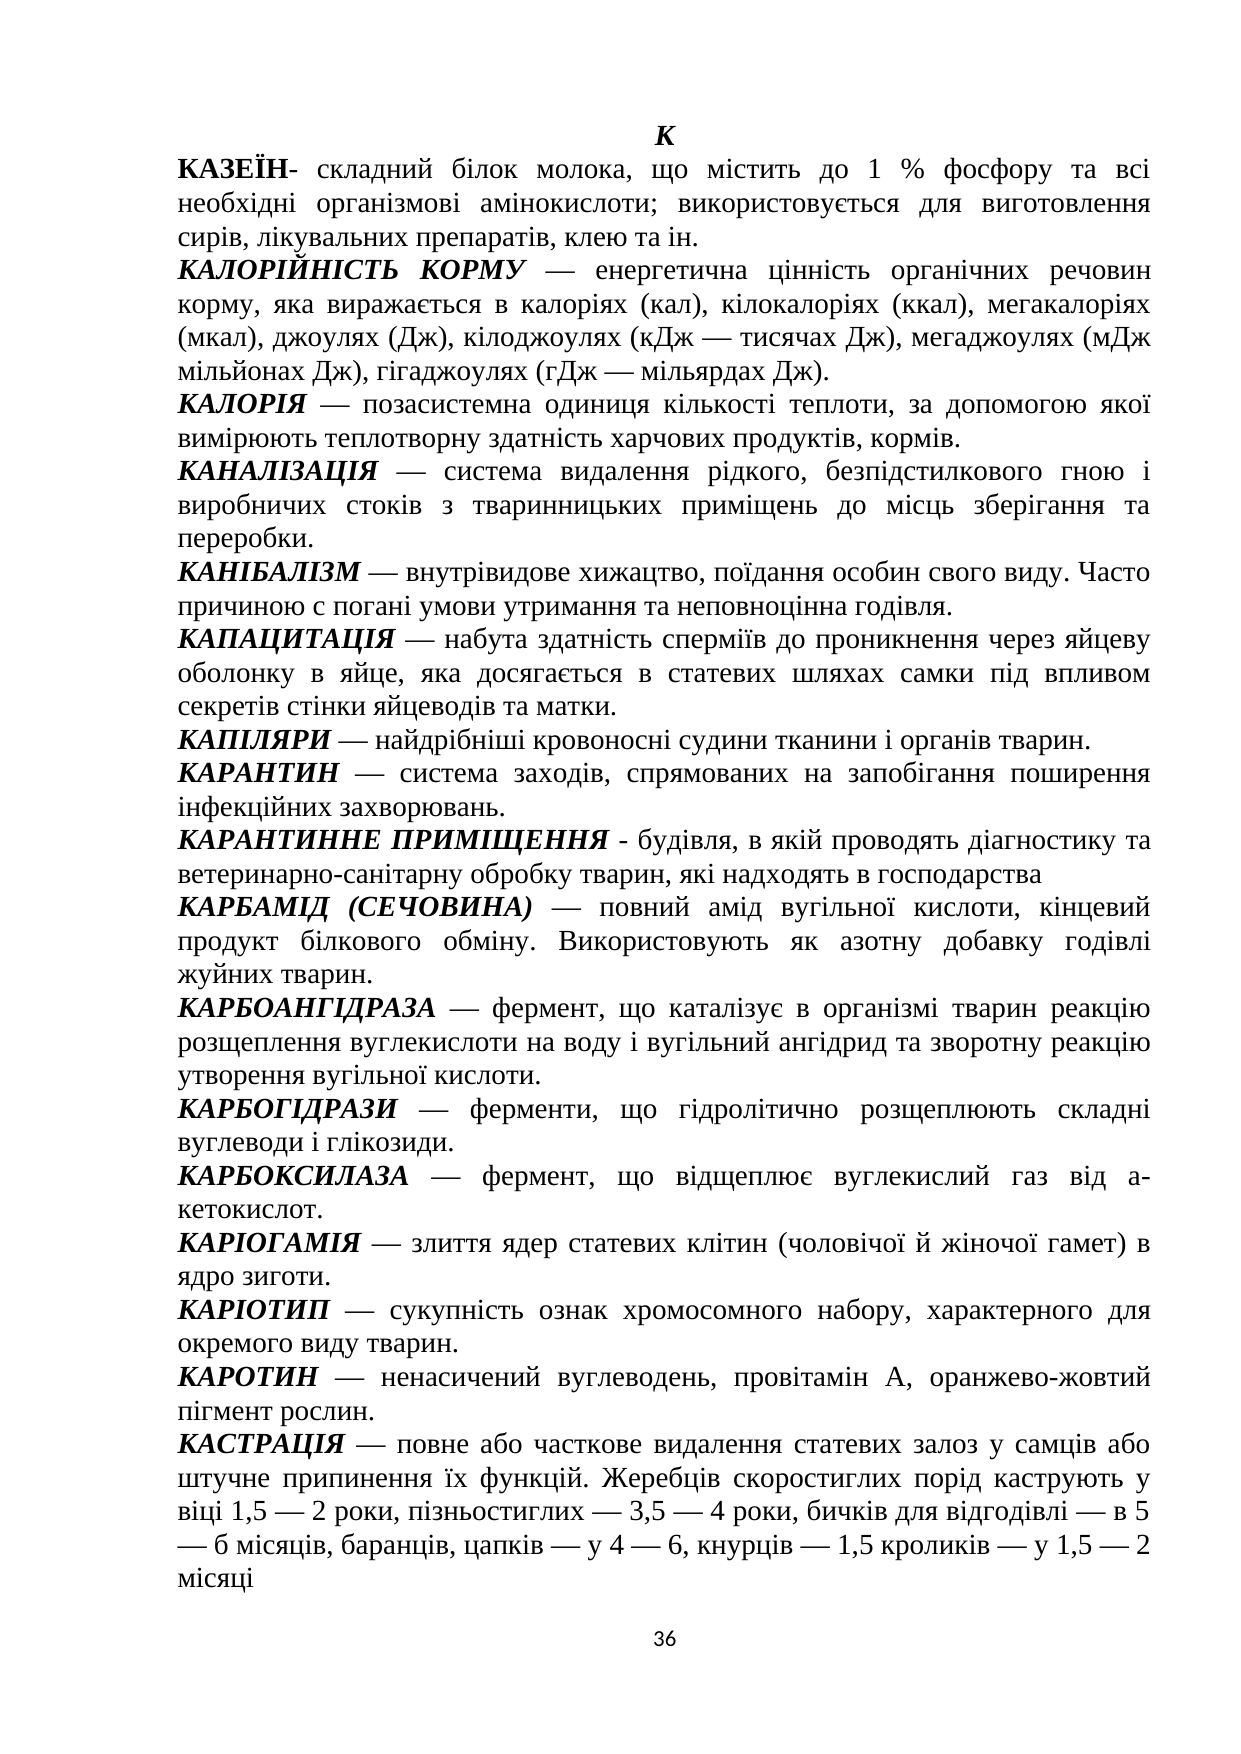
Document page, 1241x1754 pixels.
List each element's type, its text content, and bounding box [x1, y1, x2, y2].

text КАРАНТИННЕ ПРИМІЩЕННЯ - будівля, в якій проводять діагностику та ветеринарно-санітарну обробку тварин, які надходять в господарства [177, 822, 1152, 889]
text КАПАЦИТАЦІЯ — набута здатність сперміїв до проникнення через яйцеву оболонку в яйце, яка досягається в статевих шляхах самки під впливом секретів стінки яйцеводів та матки. [177, 621, 1152, 722]
text К [177, 118, 1152, 152]
text КАНІБАЛІЗМ — внутрівидове хижацтво, поїдання особин свого виду. Часто причиною с погані умови утримання та неповноцінна годівля. [177, 554, 1152, 621]
text КАРІОГАМІЯ — злиття ядер статевих клітин (чоловічої й жіночої гамет) в ядро зиготи. [177, 1225, 1152, 1292]
text КАРАНТИН — система заходів, спрямованих на запобігання поширення інфекційних захворювань. [177, 755, 1152, 822]
text КАПІЛЯРИ — найдрібніші кровоносні судини тканини і органів тварин. [177, 722, 1152, 755]
text КАЛОРІЙНІСТЬ КОРМУ — енергетична цінність органічних речовин корму, яка виражається в калоріях (кал), кілокалоріях (ккал), мегакалоріях (мкал), джоулях (Дж), кілоджоулях (кДж — тисячах Дж), мегаджоулях (мДж мільйонах Дж), гігаджоулях (гДж — мільярдах Дж). [177, 252, 1152, 386]
text КАРІОТИП — сукупність ознак хромосомного набору, характерного для окремого виду тварин. [177, 1292, 1152, 1359]
text КАНАЛІЗАЦІЯ — система видалення рідкого, безпідстилкового гною і виробничих стоків з тваринницьких приміщень до місць зберігання та переробки. [177, 453, 1152, 554]
text КАРБОКСИЛАЗА — фермент, що відщеплює вуглекислий газ від а-кетокислот. [177, 1158, 1152, 1225]
text КАРБОГІДРАЗИ — ферменти, що гідролітично розщеплюють складні вуглеводи і глікозиди. [177, 1091, 1152, 1158]
text КАРОТИН — ненасичений вуглеводень, провітамін А, оранжево-жовтий пігмент рослин. [177, 1359, 1152, 1426]
text КАРБОАНГІДРАЗА — фермент, що каталізує в організмі тварин реакцію розщеплення вуглекислоти на воду і вугільний ангідрид та зворотну реакцію утворення вугільної кислоти. [177, 990, 1152, 1091]
text КАРБАМІД (СЕЧОВИНА) — повний амід вугільної кислоти, кінцевий продукт білкового обміну. Використовують як азотну добавку годівлі жуйних тварин. [177, 889, 1152, 990]
text КАЛОРІЯ — позасистемна одиниця кількості теплоти, за допомогою якої вимірюють теплотворну здатність харчових продуктів, кормів. [177, 386, 1152, 453]
text КАСТРАЦІЯ — повне або часткове видалення статевих залоз у самців або штучне припинення їх функцій. Жеребців скоростиглих порід каструють у віці 1,5 — 2 роки, пізньостиглих — 3,5 — 4 роки, бичків для відгодівлі — в 5 — б місяців, баранців, цапків — у 4 — 6, кнурців — 1,5 кроликів — у 1,5 — 2 місяці [177, 1426, 1152, 1594]
text КАЗЕЇН- складний білок молока, що містить до 1 % фосфору та всі необхідні організмові амінокислоти; використовується для виготовлення сирів, лікувальних препаратів, клею та ін. [177, 152, 1152, 252]
